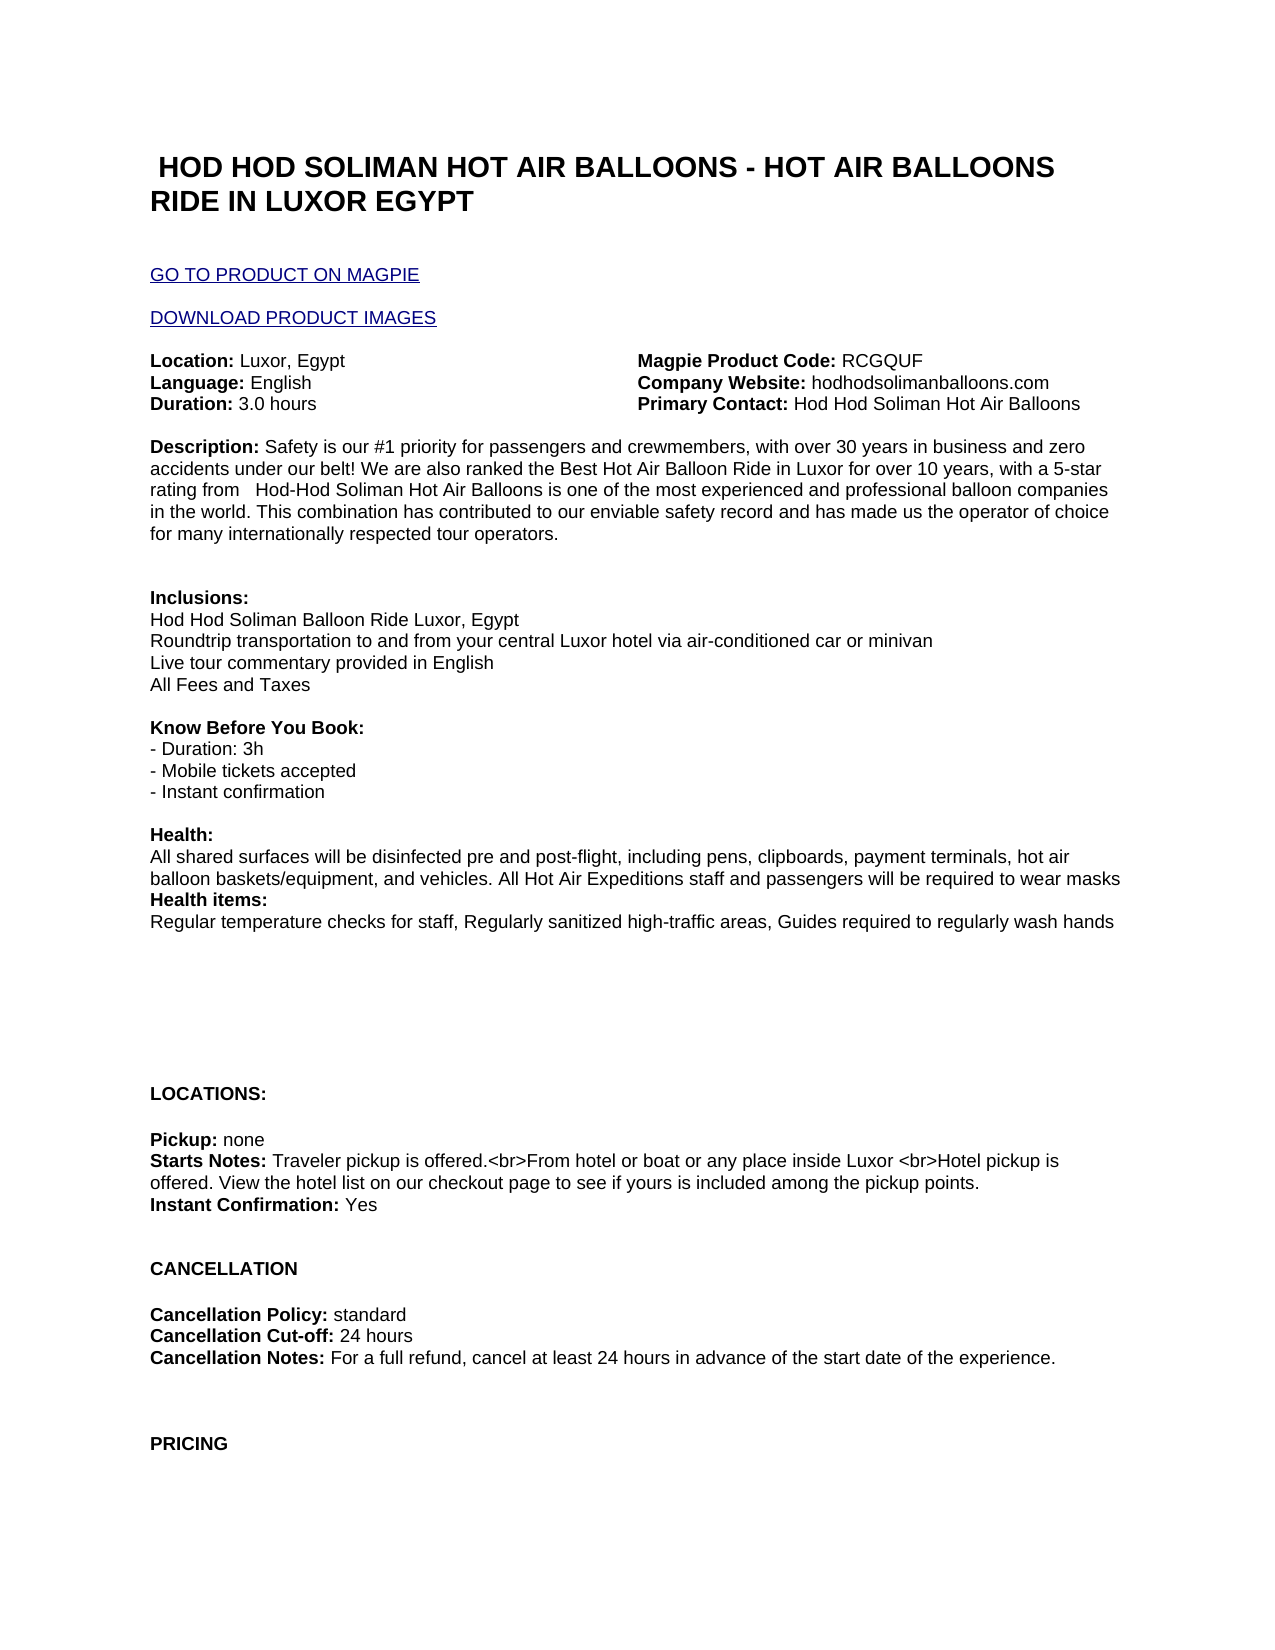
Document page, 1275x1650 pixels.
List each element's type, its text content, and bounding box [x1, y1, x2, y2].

text GO TO PRODUCT ON MAGPIE [150, 264, 1125, 285]
text Live tour commentary provided in English [150, 652, 1125, 673]
subtitle Hod Hod Soliman Hot Air Balloons - Hot Air Balloons Ride in Luxor Egypt [150, 150, 1125, 217]
text All Fees and Taxes [150, 673, 1125, 695]
text Health items: [150, 889, 1125, 911]
text Cancellation Policy: standard [150, 1304, 1125, 1325]
subtitle Cancellation [150, 1257, 1125, 1279]
text - Mobile tickets accepted [150, 759, 1125, 781]
text Description: Safety is our #1 priority for passengers and crewmembers, with over 30 years in business and zero accidents under our belt! We are also ranked the Best Hot Air Balloon Ride in Luxor for over 10 years, with a 5-star rating from Hod-Hod Soliman Hot Air Balloons is one of the most experienced and professional balloon companies in the world. This combination has contributed to our enviable safety record and has made us the operator of choice for many internationally respected tour operators. [150, 436, 1125, 544]
text Cancellation Notes: For a full refund, cancel at least 24 hours in advance of the start date of the experience. [150, 1347, 1125, 1368]
text Hod Hod Soliman Balloon Ride Luxor, Egypt [150, 609, 1125, 630]
text - Instant confirmation [150, 781, 1125, 803]
subtitle Pricing [150, 1432, 1125, 1454]
text Instant Confirmation: Yes [150, 1193, 1125, 1215]
text - Duration: 3h [150, 738, 1125, 759]
table_header Location: Luxor, Egypt Language: English Duration: 3.0 hours [139, 350, 626, 414]
text Inclusions: [150, 587, 1125, 609]
text Regular temperature checks for staff, Regularly sanitized high-traffic areas, Guides required to regularly wash hands [150, 911, 1125, 932]
text Cancellation Cut-off: 24 hours [150, 1325, 1125, 1347]
text Health: [150, 824, 1125, 846]
text Know Before You Book: [150, 716, 1125, 738]
table_header Magpie Product Code: RCGQUF Company Website: hodhodsolimanballoons.com Primary Contact: Hod Hod Soliman Hot Air Balloons [626, 350, 1114, 414]
subtitle Locations: [150, 1082, 1125, 1104]
text All shared surfaces will be disinfected pre and post-flight, including pens, clipboards, payment terminals, hot air balloon baskets/equipment, and vehicles. All Hot Air Expeditions staff and passengers will be required to wear masks [150, 846, 1125, 889]
text DOWNLOAD PRODUCT IMAGES [150, 307, 1125, 328]
text Starts Notes: Traveler pickup is offered.<br>From hotel or boat or any place inside Luxor <br>Hotel pickup is offered. View the hotel list on our checkout page to see if yours is included among the pickup points. [150, 1150, 1125, 1193]
text Pickup: none [150, 1129, 1125, 1150]
text Roundtrip transportation to and from your central Luxor hotel via air-conditioned car or minivan [150, 630, 1125, 652]
